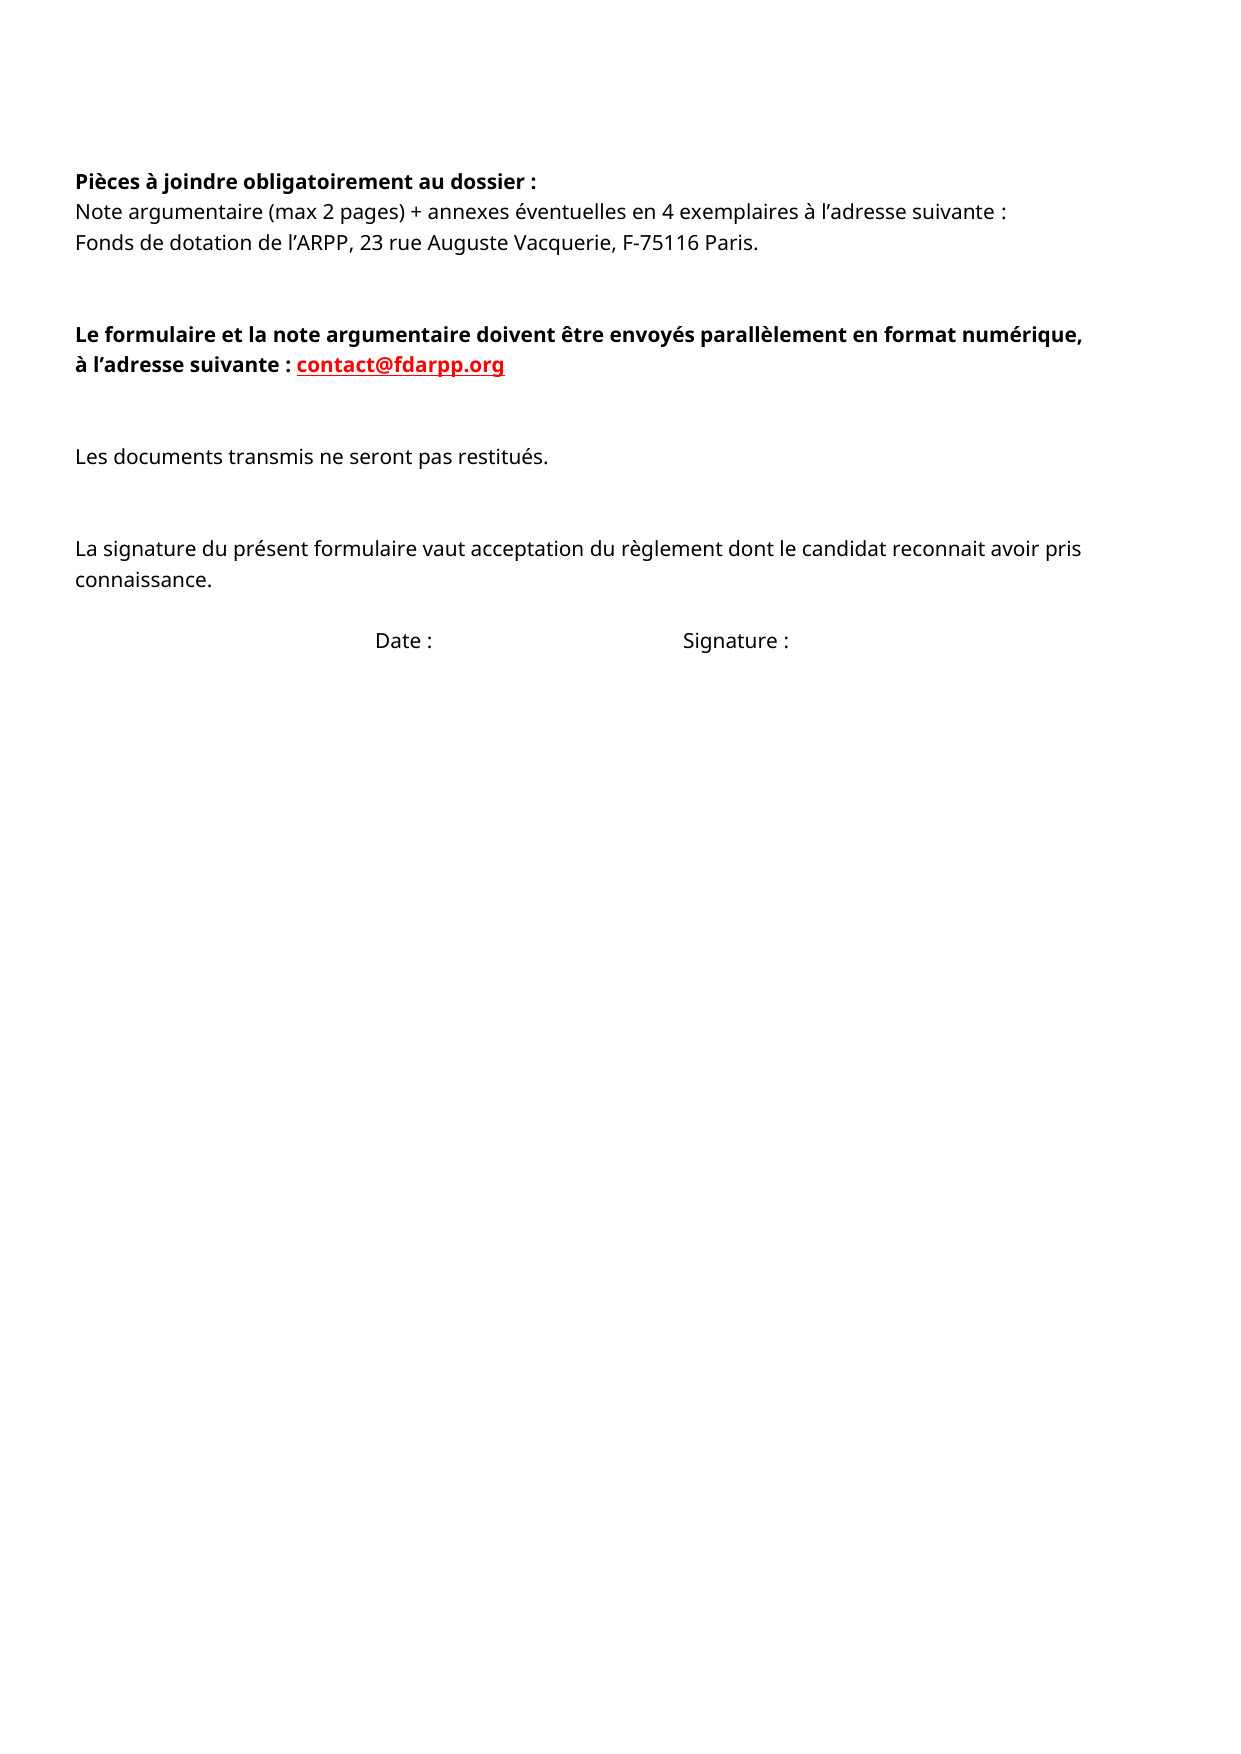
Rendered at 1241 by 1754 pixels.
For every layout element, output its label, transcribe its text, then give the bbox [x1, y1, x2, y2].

text Le formulaire et la note argumentaire doivent être envoyés parallèlement en format numérique, [75, 320, 1165, 348]
text Les documents transmis ne seront pas restitués. [75, 442, 1165, 471]
text Date : Signature : [75, 626, 1165, 655]
text à l’adresse suivante : contact@fdarpp.org [75, 351, 1165, 379]
text La signature du présent formulaire vaut acceptation du règlement dont le candidat reconnait avoir pris connaissance. [75, 534, 1165, 593]
text Note argumentaire (max 2 pages) + annexes éventuelles en 4 exemplaires à l’adresse suivante : [75, 197, 1165, 226]
text Fonds de dotation de l’ARPP, 23 rue Auguste Vacquerie, F-75116 Paris. [75, 228, 1165, 257]
text Pièces à joindre obligatoirement au dossier : [75, 167, 1165, 195]
